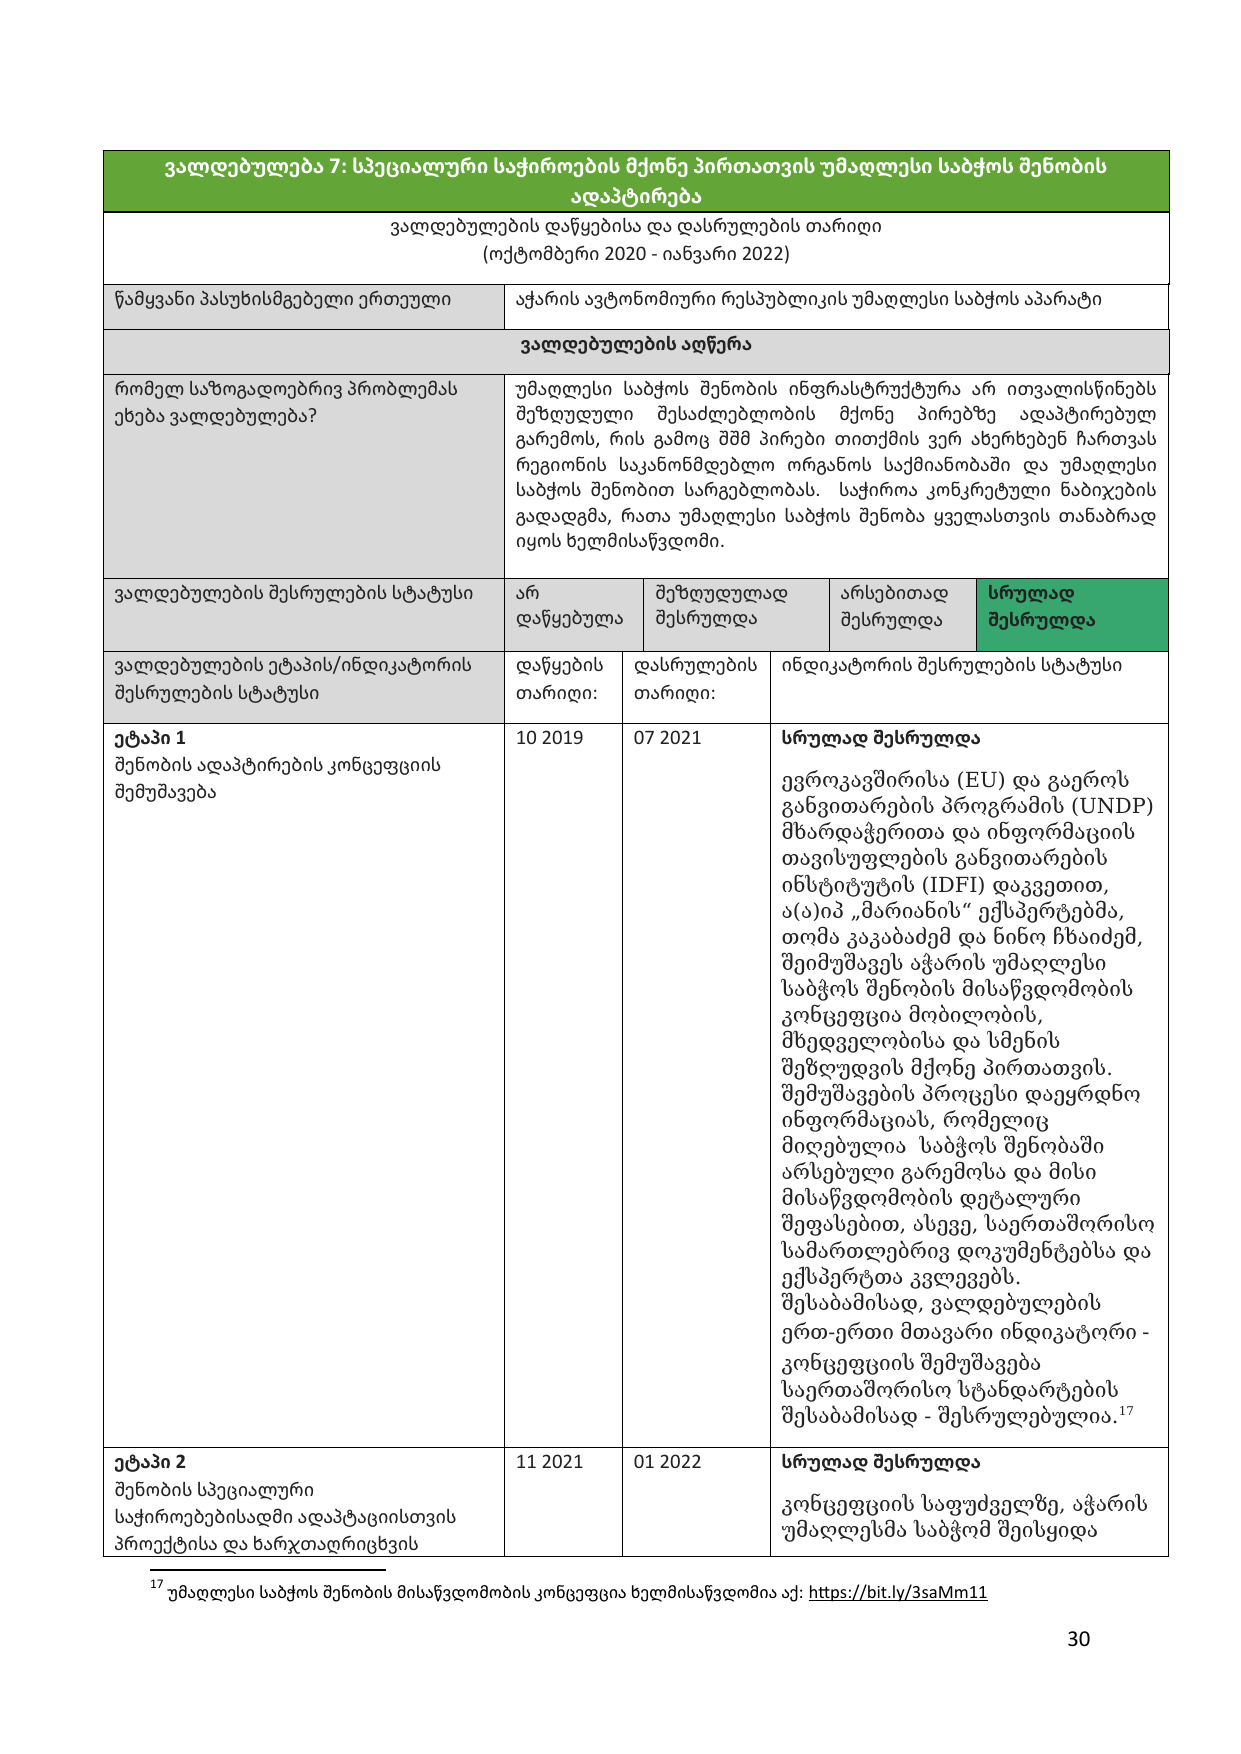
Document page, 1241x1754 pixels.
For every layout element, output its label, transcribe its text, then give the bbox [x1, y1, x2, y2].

table_cell ინდიკატორის შესრულების სტატუსი [771, 652, 1168, 723]
table_cell სრულად შესრულდა [977, 579, 1168, 651]
table_cell რომელ საზოგადოებრივ პრობლემას ეხება ვალდებულება? [104, 375, 504, 578]
table_cell შეზღუდულად შესრულდა [644, 579, 829, 651]
table_cell ვალდებულების ეტაპის/ინდიკატორის შესრულების სტატუსი [104, 652, 504, 723]
table_header ვალდებულება 7: სპეციალური საჭიროების მქონე პირთათვის უმაღლესი საბჭოს შენობის ადაპტირება [104, 151, 1169, 211]
table_cell არსებითად შესრულდა [830, 579, 976, 651]
table_cell ეტაპი 1 შენობის ადაპტირების კონცეფციის შემუშავება [104, 724, 504, 1447]
table_cell ვალდებულების აღწერა [104, 330, 1169, 374]
table_cell აჭარის ავტონომიური რესპუბლიკის უმაღლესი საბჭოს აპარატი [505, 285, 1168, 329]
table_cell 07 2021 [623, 724, 770, 1447]
table_cell 11 2021 [505, 1448, 622, 1556]
table_cell ვალდებულების დაწყებისა და დასრულების თარიღი (ოქტომბერი 2020 - იანვარი 2022) [104, 213, 1169, 284]
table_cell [104, 1448, 504, 1556]
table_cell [771, 1448, 1168, 1556]
table_cell 10 2019 [505, 724, 622, 1447]
table_cell წამყვანი პასუხისმგებელი ერთეული [104, 285, 504, 329]
table_cell სრულად შესრულდა ევროკავშირისა (EU) და გაეროს განვითარების პროგრამის (UNDP) მხარდაჭერითა და ინფორმაციის თავისუფლების განვითარების ინსტიტუტის (IDFI) დაკვეთით, ა(ა)იპ „მარიანის“ ექსპერტებმა, თომა კაკაბაძემ და ნინო ჩხაიძემ, შეიმუშავეს აჭარის უმაღლესი საბჭოს შენობის მისაწვდომობის კონცეფცია მობილობის, მხედველობისა და სმენის შეზღუდვის მქონე პირთათვის. შემუშავების პროცესი დაეყრდნო ინფორმაციას, რომელიც მიღებულია საბჭოს შენობაში არსებული გარემოსა და მისი მისაწვდომობის დეტალური შეფასებით, ასევე, საერთაშორისო სამართლებრივ დოკუმენტებსა და ექსპერტთა კვლევებს. შესაბამისად, ვალდებულების ერთ-ერთი მთავარი ინდიკატორი - კონცეფციის შემუშავება საერთაშორისო სტანდარტების შესაბამისად - შესრულებულია. [771, 724, 1168, 1447]
table_cell 01 2022 [623, 1448, 770, 1556]
table_cell დაწყების თარიღი: [505, 652, 622, 723]
table_cell უმაღლესი საბჭოს შენობის ინფრასტრუქტურა არ ითვალისწინებს შეზღუდული შესაძლებლობის მქონე პირებზე ადაპტირებულ გარემოს, რის გამოც შშმ პირები თითქმის ვერ ახერხებენ ჩართვას რეგიონის საკანონმდებლო ორგანოს საქმიანობაში და უმაღლესი საბჭოს შენობით სარგებლობას. საჭიროა კონკრეტული ნაბიჯების გადადგმა, რათა უმაღლესი საბჭოს შენობა ყველასთვის თანაბრად იყოს ხელმისაწვდომი. [505, 375, 1168, 578]
table_cell არ დაწყებულა [505, 579, 643, 651]
table_cell ვალდებულების შესრულების სტატუსი [104, 579, 504, 651]
table_cell დასრულების თარიღი: [623, 652, 770, 723]
